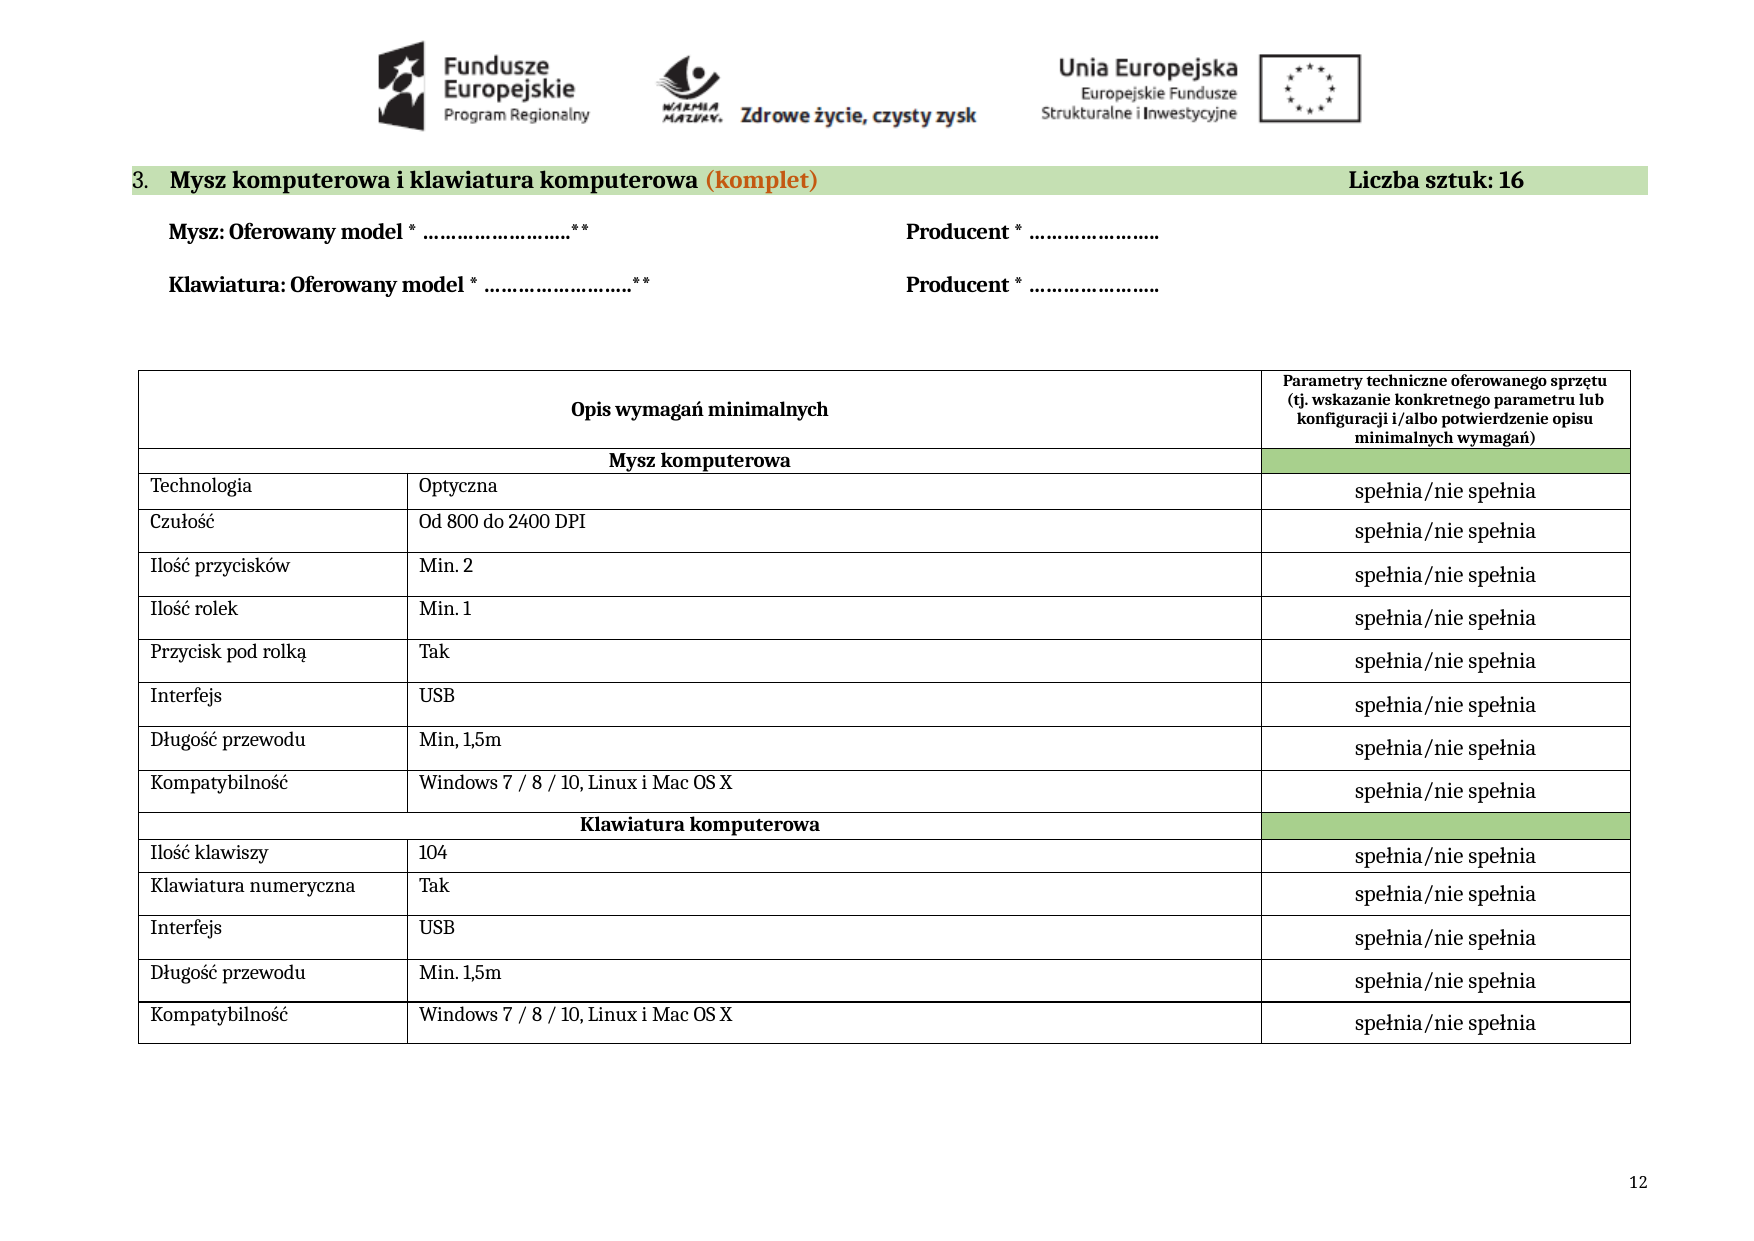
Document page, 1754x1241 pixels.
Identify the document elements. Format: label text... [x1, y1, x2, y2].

text Mysz: Oferowany model * ……………………..** Producent * ………………….. [94, 219, 1648, 245]
table_cell spełnia/nie spełnia [1262, 683, 1630, 726]
table_cell Od 800 do 2400 DPI [408, 510, 1261, 552]
table_cell spełnia/nie spełnia [1262, 840, 1630, 872]
table_cell spełnia/nie spełnia [1262, 1003, 1630, 1043]
table_cell Długość przewodu [139, 960, 407, 1001]
table_cell Ilość rolek [139, 597, 407, 639]
table_cell Interfejs [139, 683, 407, 726]
table_cell spełnia/nie spełnia [1262, 640, 1630, 682]
table_cell Technologia [139, 474, 407, 509]
table_cell [1262, 449, 1630, 473]
table_cell USB [408, 683, 1261, 726]
table_cell Windows 7 / 8 / 10, Linux i Mac OS X [408, 771, 1261, 812]
list Mysz komputerowa i klawiatura komputerowa (komplet) Liczba sztuk: 16 [132, 166, 1648, 195]
table_cell spełnia/nie spełnia [1262, 916, 1630, 959]
table_cell spełnia/nie spełnia [1262, 474, 1630, 509]
table_cell spełnia/nie spełnia [1262, 727, 1630, 769]
table_cell Min, 1,5m [408, 727, 1261, 769]
table_cell spełnia/nie spełnia [1262, 960, 1630, 1001]
table_cell spełnia/nie spełnia [1262, 510, 1630, 552]
table_cell Klawiatura numeryczna [139, 873, 407, 915]
table_cell 104 [408, 840, 1261, 872]
table_cell Interfejs [139, 916, 407, 959]
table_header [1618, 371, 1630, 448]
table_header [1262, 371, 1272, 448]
table_cell Klawiatura komputerowa [139, 813, 1261, 839]
table_cell spełnia/nie spełnia [1262, 553, 1630, 596]
table_cell Mysz komputerowa [139, 449, 1261, 473]
table_cell USB [408, 916, 1261, 959]
table_cell Min. 1,5m [408, 960, 1261, 1001]
table_cell Kompatybilność [139, 1003, 407, 1043]
table_cell spełnia/nie spełnia [1262, 597, 1630, 639]
table_cell Optyczna [408, 474, 1261, 509]
table_header Opis wymagań minimalnych [139, 371, 1261, 448]
table_cell Przycisk pod rolką [139, 640, 407, 682]
table_cell Czułość [139, 510, 407, 552]
table_cell spełnia/nie spełnia [1262, 771, 1630, 812]
table_cell Min. 1 [408, 597, 1261, 639]
table_cell Kompatybilność [139, 771, 407, 812]
table_cell Ilość klawiszy [139, 840, 407, 872]
table_cell Tak [408, 873, 1261, 915]
text Klawiatura: Oferowany model * ……………………..** Producent * ………………….. [94, 272, 1648, 298]
table_cell Tak [408, 640, 1261, 682]
table_cell Długość przewodu [139, 727, 407, 769]
table_cell Ilość przycisków [139, 553, 407, 596]
table_cell Windows 7 / 8 / 10, Linux i Mac OS X [408, 1003, 1261, 1043]
table_cell [1262, 813, 1630, 839]
table_cell Min. 2 [408, 553, 1261, 596]
table_cell spełnia/nie spełnia [1262, 873, 1630, 915]
